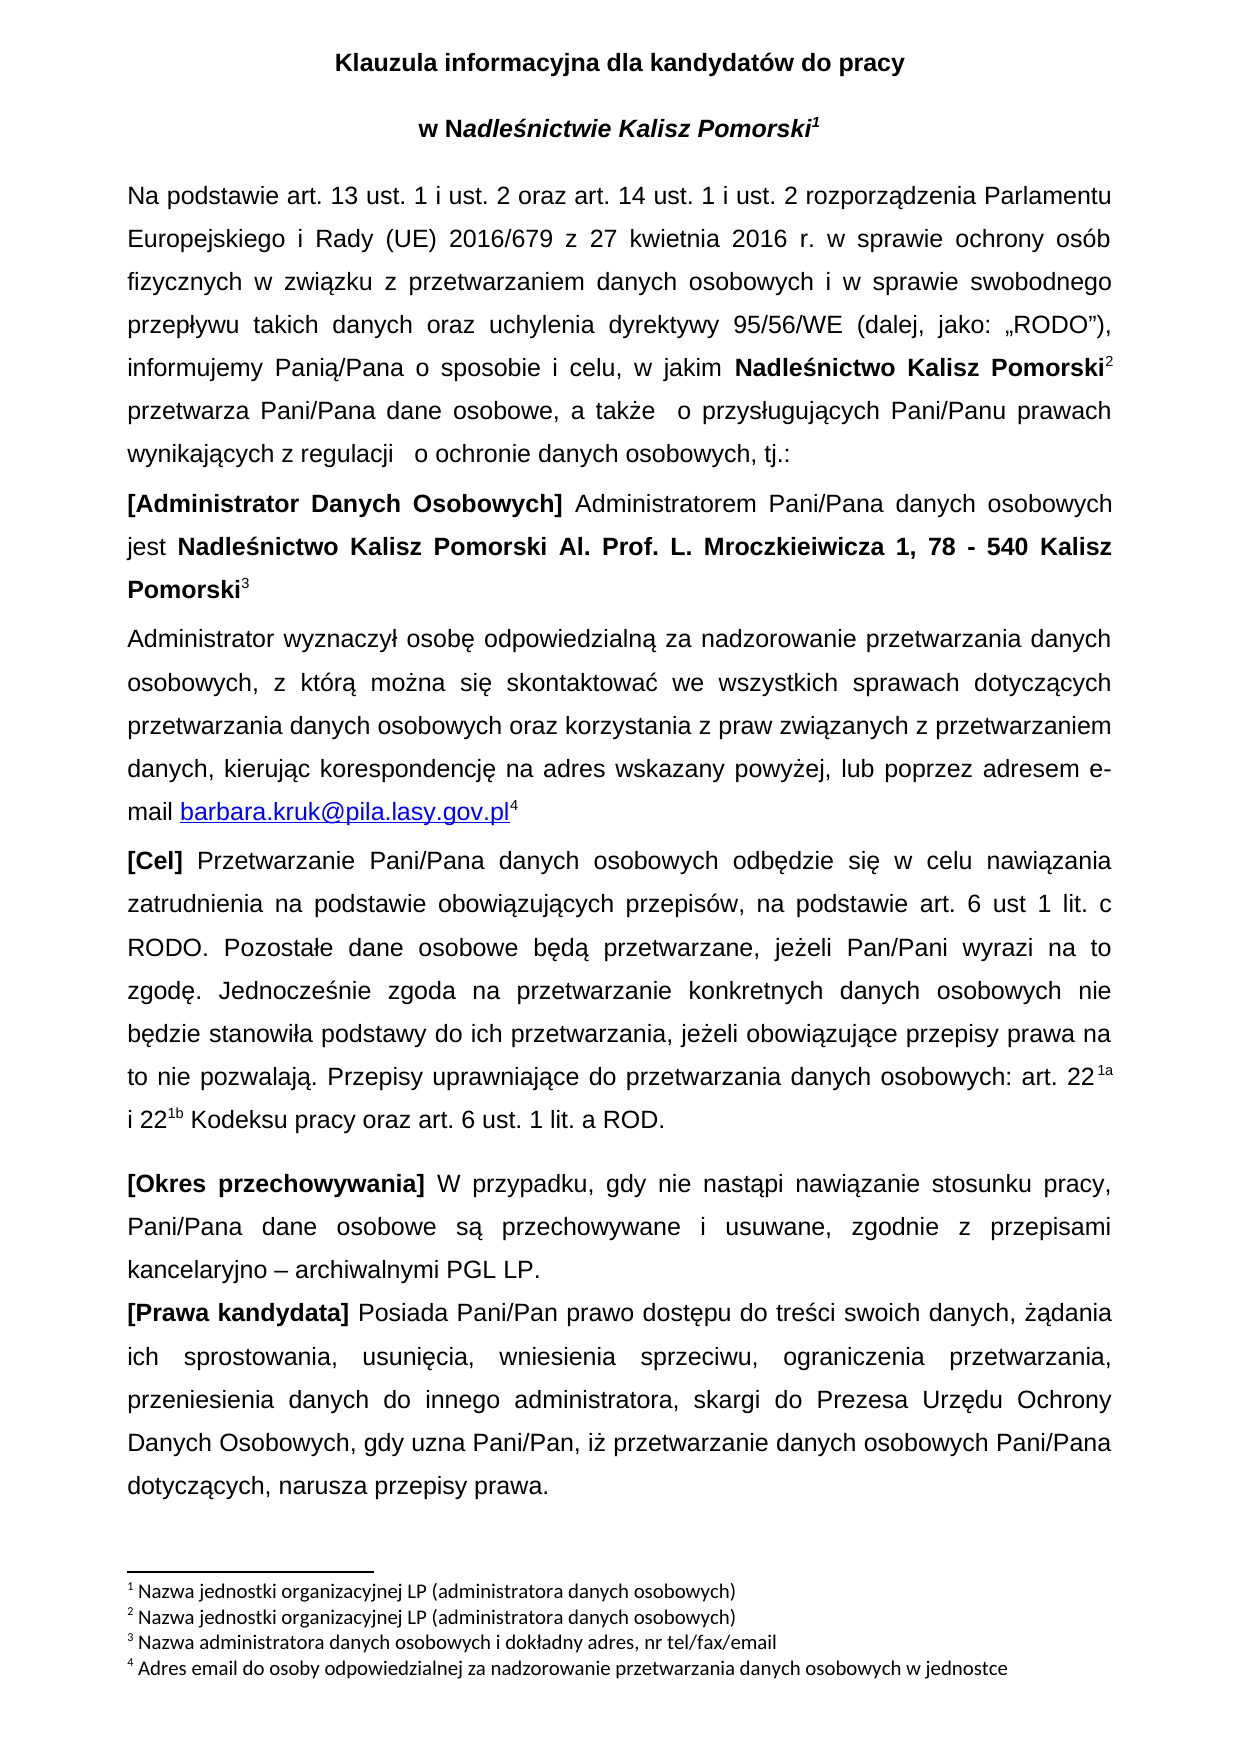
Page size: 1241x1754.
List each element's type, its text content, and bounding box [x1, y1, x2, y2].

list [Okres przechowywania] W przypadku, gdy nie nastąpi nawiązanie stosunku pracy, Pani/Pana dane osobowe są przechowywane i usuwane, zgodnie z przepisami kancelaryjno – archiwalnymi PGL LP. [127, 1169, 1113, 1284]
text Na podstawie art. 13 ust. 1 i ust. 2 oraz art. 14 ust. 1 i ust. 2 rozporządzenia Parlamentu Europejskiego i Rady (UE) 2016/679 z 27 kwietnia 2016 r. w sprawie ochrony osób fizycznych w związku z przetwarzaniem danych osobowych i w sprawie swobodnego przepływu takich danych oraz uchylenia dyrektywy 95/56/WE (dalej, jako: „RODO”), informujemy Panią/Pana o sposobie i celu, w jakim Nadleśnictwo Kalisz Pomorski przetwarza Pani/Pana dane osobowe, a także o przysługujących Pani/Panu prawach wynikających z regulacji o ochronie danych osobowych, tj.: [127, 181, 1113, 468]
list [Administrator Danych Osobowych] Administratorem Pani/Pana danych osobowych jest Nadleśnictwo Kalisz Pomorski Al. Prof. L. Mroczkieiwicza 1, 78 - 540 Kalisz Pomorski [127, 489, 1113, 604]
text w Nadleśnictwie Kalisz Pomorski [127, 114, 1113, 143]
text [Cel] Przetwarzanie Pani/Pana danych osobowych odbędzie się w celu nawiązania zatrudnienia na podstawie obowiązujących przepisów, na podstawie art. 6 ust 1 lit. c RODO. Pozostałe dane osobowe będą przetwarzane, jeżeli Pan/Pani wyrazi na to zgodę. Jednocześnie zgoda na przetwarzanie konkretnych danych osobowych nie będzie stanowiła podstawy do ich przetwarzania, jeżeli obowiązujące przepisy prawa na to nie pozwalają. Przepisy uprawniające do przetwarzania danych osobowych: art. 221a i 221b Kodeksu pracy oraz art. 6 ust. 1 lit. a ROD. [127, 846, 1113, 1134]
text Administrator wyznaczył osobę odpowiedzialną za nadzorowanie przetwarzania danych osobowych, z którą można się skontaktować we wszystkich sprawach dotyczących przetwarzania danych osobowych oraz korzystania z praw związanych z przetwarzaniem danych, kierując korespondencję na adres wskazany powyżej, lub poprzez adresem e-mail barbara.kruk@pila.lasy.gov.pl [127, 624, 1113, 826]
list [Prawa kandydata] Posiada Pani/Pan prawo dostępu do treści swoich danych, żądania ich sprostowania, usunięcia, wniesienia sprzeciwu, ograniczenia przetwarzania, przeniesienia danych do innego administratora, skargi do Prezesa Urzędu Ochrony Danych Osobowych, gdy uzna Pani/Pan, iż przetwarzanie danych osobowych Pani/Pana dotyczących, narusza przepisy prawa. [127, 1298, 1113, 1500]
text Klauzula informacyjna dla kandydatów do pracy [127, 48, 1113, 77]
